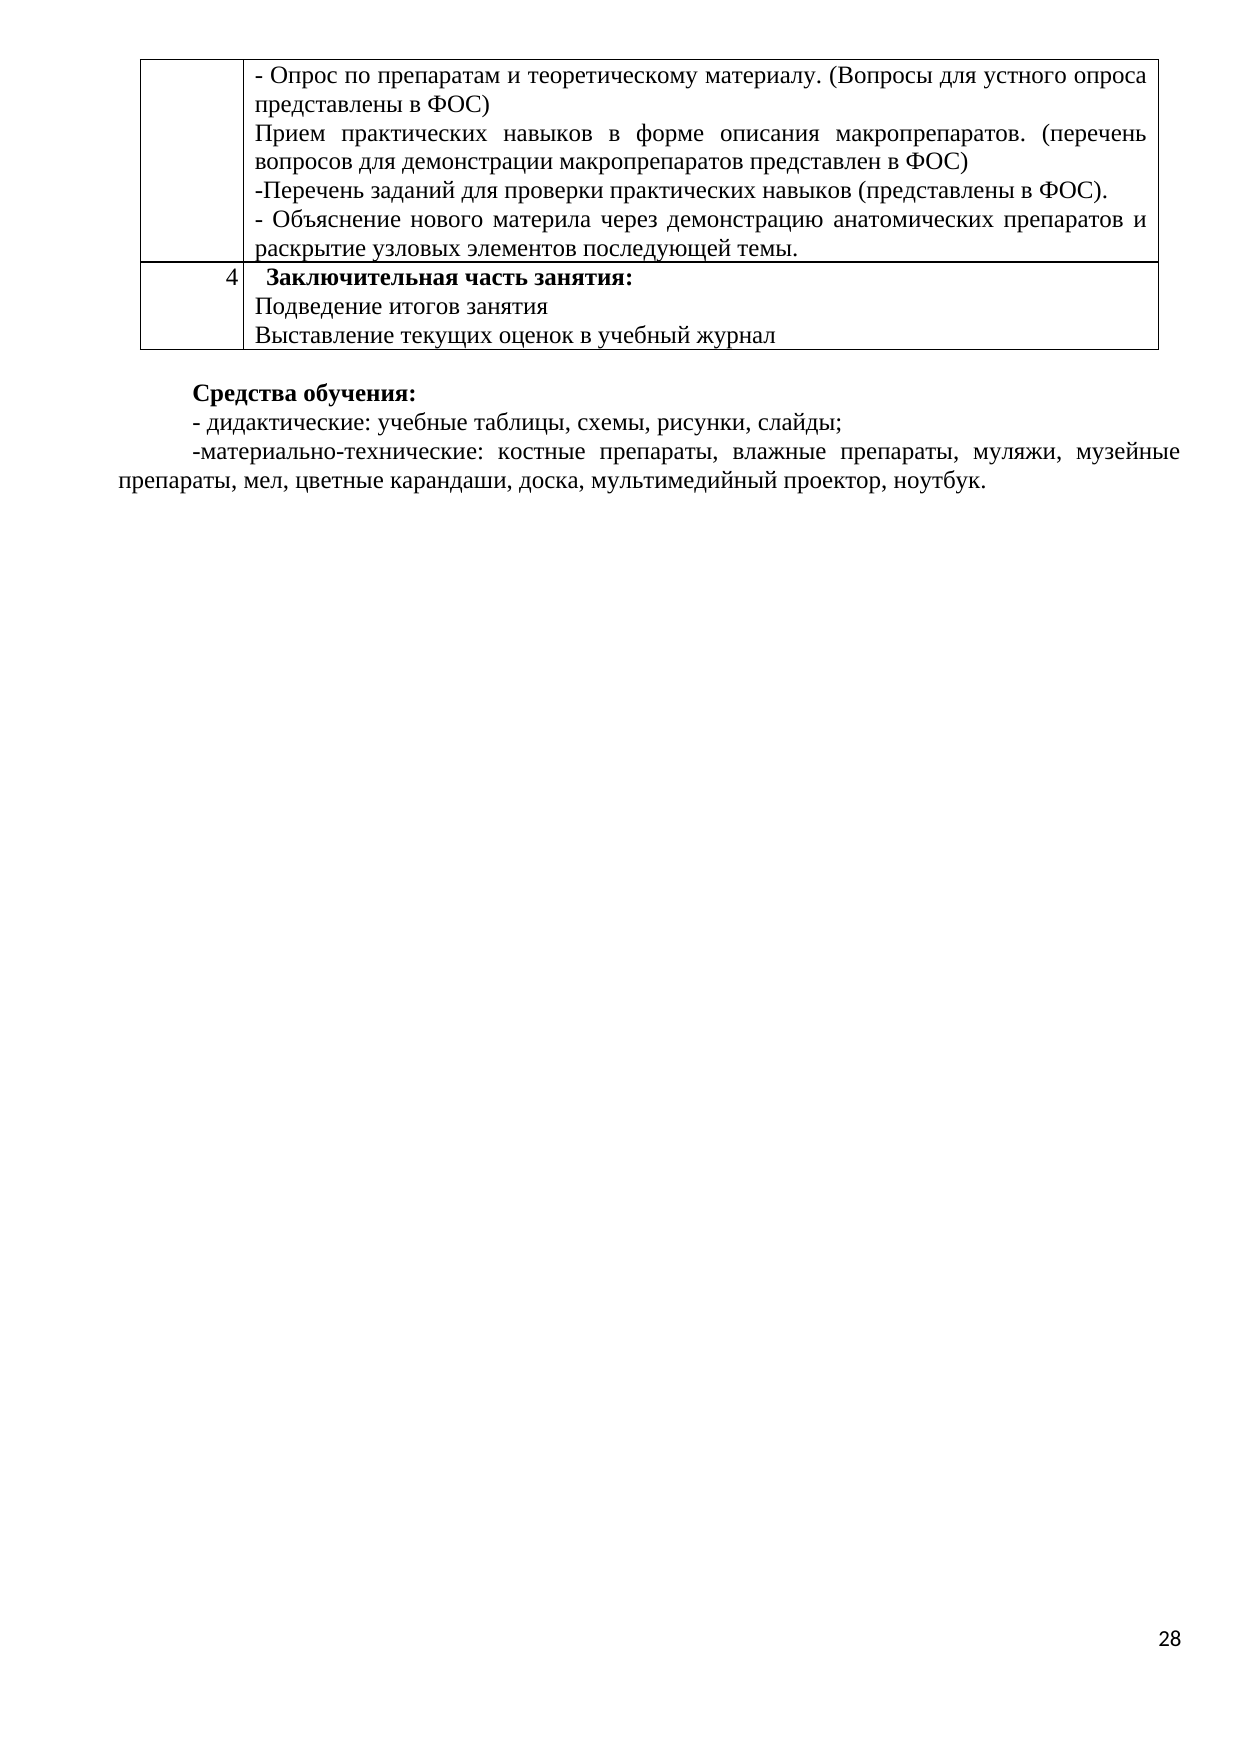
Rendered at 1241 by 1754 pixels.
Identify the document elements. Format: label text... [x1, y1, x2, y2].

text -материально-технические: костные препараты, влажные препараты, муляжи, музейные препараты, мел, цветные карандаши, доска, мультимедийный проектор, ноутбук. [118, 436, 1181, 493]
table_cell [244, 60, 1158, 261]
text Средства обучения: [118, 378, 1181, 407]
table_cell 4 [141, 263, 243, 349]
table_cell 2 [141, 60, 243, 261]
table_cell Заключительная часть занятия: Подведение итогов занятия Выставление текущих оценок в учебный журнал [244, 263, 1158, 349]
text - дидактические: учебные таблицы, схемы, рисунки, слайды; [118, 407, 1181, 436]
